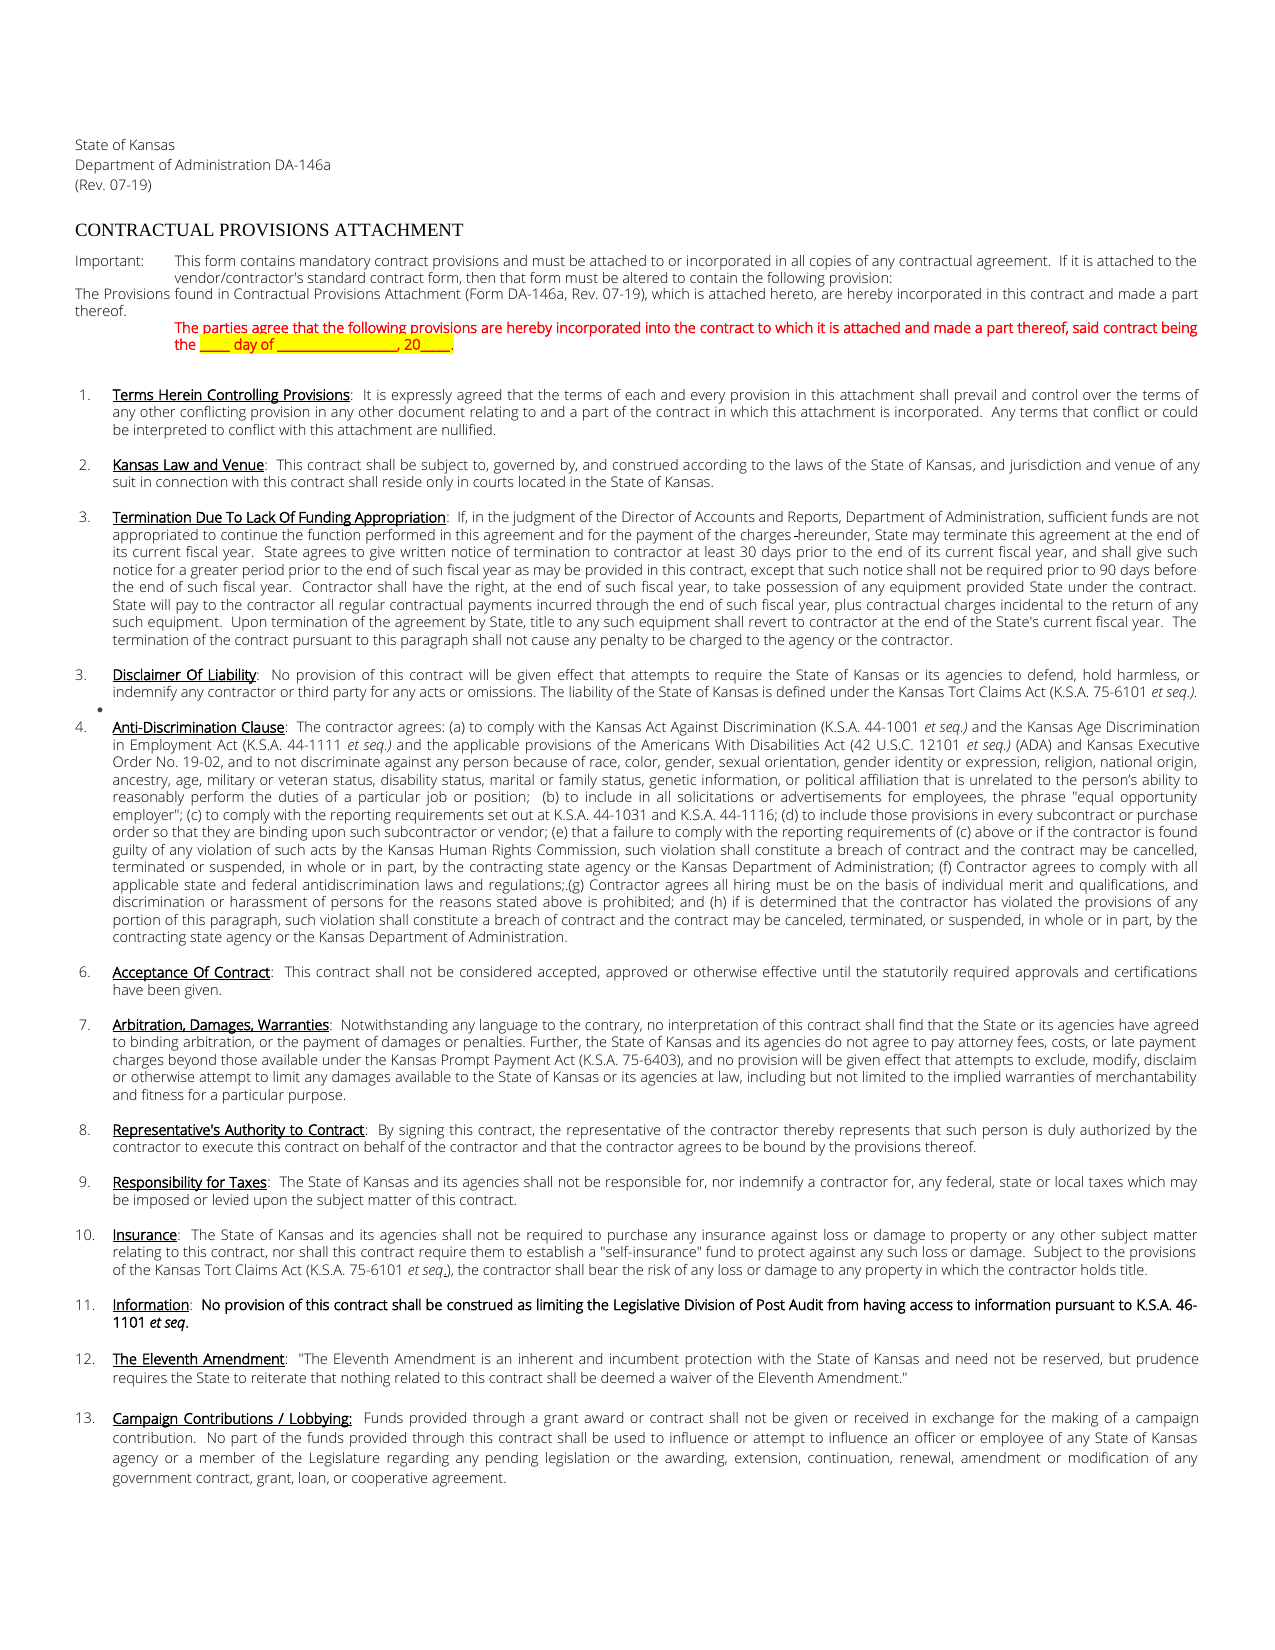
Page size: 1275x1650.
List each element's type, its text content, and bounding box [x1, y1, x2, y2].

text State of Kansas [75, 135, 1200, 154]
text 12. The Eleventh Amendment: "The Eleventh Amendment is an inherent and incumbent protection with the State of Kansas and need not be reserved, but prudence requires the State to reiterate that nothing related to this contract shall be deemed a waiver of the Eleventh Amendment." [75, 1348, 1200, 1388]
subtitle CONTRACTUAL PROVISIONS ATTACHMENT [75, 219, 1170, 241]
text Department of Administration DA-146a [75, 154, 1200, 174]
text 9. Responsibility for Taxes: The State of Kansas and its agencies shall not be responsible for, nor indemnify a contractor for, any federal, state or local taxes which may be imposed or levied upon the subject matter of this contract. [75, 1173, 1200, 1208]
text 7. Arbitration, Damages, Warranties: Notwithstanding any language to the contrary, no interpretation of this contract shall find that the State or its agencies have agreed to binding arbitration, or the payment of damages or penalties. Further, the State of Kansas and its agencies do not agree to pay attorney fees, costs, or late payment charges beyond those available under the Kansas Prompt Payment Act (K.S.A. 75-6403), and no provision will be given effect that attempts to exclude, modify, disclaim or otherwise attempt to limit any damages available to the State of Kansas or its agencies at law, including but not limited to the implied warranties of merchantability and fitness for a particular purpose. [75, 1016, 1200, 1103]
text The Provisions found in Contractual Provisions Attachment (Form DA-146a, Rev. 07-19), which is attached hereto, are hereby incorporated in this contract and made a part thereof. [75, 287, 1200, 320]
text (Rev. 07-19) [75, 174, 1200, 194]
list Anti-Discrimination Clause: The contractor agrees: (a) to comply with the Kansas Act Against Discrimination (K.S.A. 44-1001 et seq.) and the Kansas Age Discrimination in Employment Act (K.S.A. 44-1111 et seq.) and the applicable provisions of the Americans With Disabilities Act (42 U.S.C. 12101 et seq.) (ADA) and Kansas Executive Order No. 19-02, and to not discriminate against any person because of race, color, gender, sexual orientation, gender identity or expression, religion, national origin, ancestry, age, military or veteran status, disability status, marital or family status, genetic information, or political affiliation that is unrelated to the person’s ability to reasonably perform the duties of a particular job or position; (b) to include in all solicitations or advertisements for employees, the phrase "equal opportunity employer"; (c) to comply with the reporting requirements set out at K.S.A. 44-1031 and K.S.A. 44-1116; (d) to include those provisions in every subcontract or purchase order so that they are binding upon such subcontractor or vendor; (e) that a failure to comply with the reporting requirements of (c) above or if the contractor is found guilty of any violation of such acts by the Kansas Human Rights Commission, such violation shall constitute a breach of contract and the contract may be cancelled, terminated or suspended, in whole or in part, by the contracting state agency or the Kansas Department of Administration; (f) Contractor agrees to comply with all applicable state and federal antidiscrimination laws and regulations;.(g) Contractor agrees all hiring must be on the basis of individual merit and qualifications, and discrimination or harassment of persons for the reasons stated above is prohibited; and (h) if is determined that the contractor has violated the provisions of any portion of this paragraph, such violation shall constitute a breach of contract and the contract may be canceled, terminated, or suspended, in whole or in part, by the contracting state agency or the Kansas Department of Administration. [75, 718, 1200, 946]
text 2. Kansas Law and Venue: This contract shall be subject to, governed by, and construed according to the laws of the State of Kansas, and jurisdiction and venue of any suit in connection with this contract shall reside only in courts located in the State of Kansas. [75, 456, 1200, 491]
text The parties agree that the following provisions are hereby incorporated into the contract to which it is attached and made a part thereof, said contract being the _____ day of ____________________, 20_____. [75, 320, 1200, 353]
text 10. Insurance: The State of Kansas and its agencies shall not be required to purchase any insurance against loss or damage to property or any other subject matter relating to this contract, nor shall this contract require them to establish a "self-insurance" fund to protect against any such loss or damage. Subject to the provisions of the Kansas Tort Claims Act (K.S.A. 75-6101 et seq.), the contractor shall bear the risk of any loss or damage to any property in which the contractor holds title. [75, 1226, 1200, 1278]
text 3. Termination Due To Lack Of Funding Appropriation: If, in the judgment of the Director of Accounts and Reports, Department of Administration, sufficient funds are not appropriated to continue the function performed in this agreement and for the payment of the charges hereunder, State may terminate this agreement at the end of its current fiscal year. State agrees to give written notice of termination to contractor at least 30 days prior to the end of its current fiscal year, and shall give such notice for a greater period prior to the end of such fiscal year as may be provided in this contract, except that such notice shall not be required prior to 90 days before the end of such fiscal year. Contractor shall have the right, at the end of such fiscal year, to take possession of any equipment provided State under the contract. State will pay to the contractor all regular contractual payments incurred through the end of such fiscal year, plus contractual charges incidental to the return of any such equipment. Upon termination of the agreement by State, title to any such equipment shall revert to contractor at the end of the State's current fiscal year. The termination of the contract pursuant to this paragraph shall not cause any penalty to be charged to the agency or the contractor. [75, 508, 1200, 648]
text 13. Campaign Contributions / Lobbying: Funds provided through a grant award or contract shall not be given or received in exchange for the making of a campaign contribution. No part of the funds provided through this contract shall be used to influence or attempt to influence an officer or employee of any State of Kansas agency or a member of the Legislature regarding any pending legislation or the awarding, extension, continuation, renewal, amendment or modification of any government contract, grant, loan, or cooperative agreement. [75, 1408, 1200, 1488]
text 11. Information: No provision of this contract shall be construed as limiting the Legislative Division of Post Audit from having access to information pursuant to K.S.A. 46-1101 et seq. [75, 1296, 1200, 1331]
text 1. Terms Herein Controlling Provisions: It is expressly agreed that the terms of each and every provision in this attachment shall prevail and control over the terms of any other conflicting provision in any other document relating to and a part of the contract in which this attachment is incorporated. Any terms that conflict or could be interpreted to conflict with this attachment are nullified. [75, 386, 1200, 438]
list Disclaimer Of Liability: No provision of this contract will be given effect that attempts to require the State of Kansas or its agencies to defend, hold harmless, or indemnify any contractor or third party for any acts or omissions. The liability of the State of Kansas is defined under the Kansas Tort Claims Act (K.S.A. 75-6101 et seq.). [75, 666, 1200, 701]
text Important: This form contains mandatory contract provisions and must be attached to or incorporated in all copies of any contractual agreement. If it is attached to the vendor/contractor's standard contract form, then that form must be altered to contain the following provision: [75, 253, 1200, 287]
text 8. Representative's Authority to Contract: By signing this contract, the representative of the contractor thereby represents that such person is duly authorized by the contractor to execute this contract on behalf of the contractor and that the contractor agrees to be bound by the provisions thereof. [75, 1121, 1200, 1156]
text 6. Acceptance Of Contract: This contract shall not be considered accepted, approved or otherwise effective until the statutorily required approvals and certifications have been given. [75, 963, 1200, 998]
